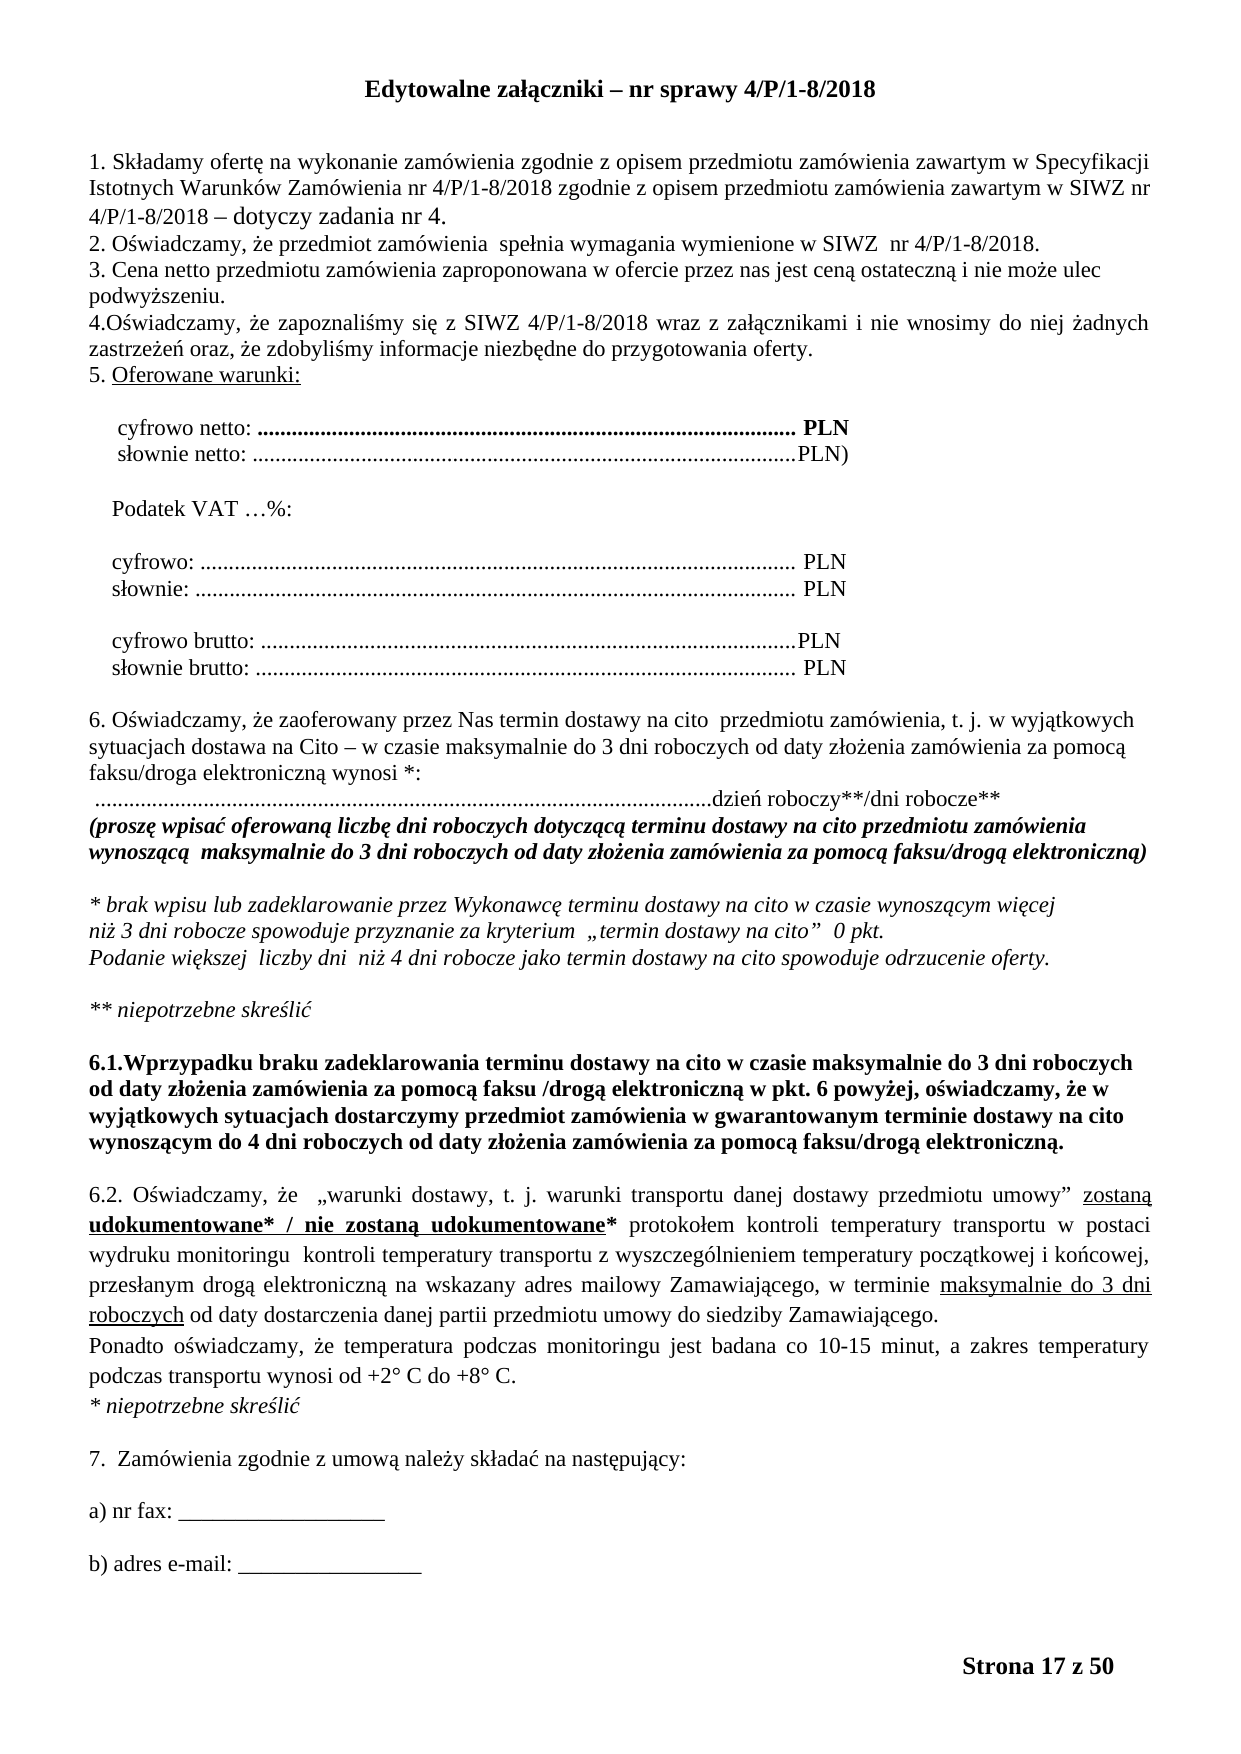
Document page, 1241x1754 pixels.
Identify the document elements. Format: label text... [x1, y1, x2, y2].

text Ponadto oświadczamy, że temperatura podczas monitoringu jest badana co 10-15 minut, a zakres temperatury podczas transportu wynosi od +2° C do +8° C. [89, 1332, 1152, 1388]
text 6. Oświadczamy, że zaoferowany przez Nas termin dostawy na cito przedmiotu zamówienia, t. j. w wyjątkowych sytuacjach dostawa na Cito – w czasie maksymalnie do 3 dni roboczych od daty złożenia zamówienia za pomocą faksu/droga elektroniczną wynosi *: [89, 706, 1152, 785]
text 5. Oferowane warunki: [89, 361, 1152, 388]
text (proszę wpisać oferowaną liczbę dni roboczych dotyczącą terminu dostawy na cito przedmiotu zamówienia wynoszącą maksymalnie do 3 dni roboczych od daty złożenia zamówienia za pomocą faksu/drogą elektroniczną) [89, 812, 1152, 864]
text słownie: PLN [89, 574, 1152, 601]
text a) nr fax: __________________ [89, 1498, 1152, 1524]
text słownie netto: PLN) [89, 440, 1152, 467]
text 4.Oświadczamy, że zapoznaliśmy się z SIWZ 4/P/1-8/2018 wraz z załącznikami i nie wnosimy do niej żadnych zastrzeżeń oraz, że zdobyliśmy informacje niezbędne do przygotowania oferty. [89, 309, 1152, 361]
text słownie brutto: PLN [89, 654, 1152, 680]
text cyfrowo: PLN [89, 548, 1152, 574]
text * niepotrzebne skreślić [89, 1392, 1152, 1418]
text * brak wpisu lub zadeklarowanie przez Wykonawcę terminu dostawy na cito w czasie wynoszącym więcej niż 3 dni robocze spowoduje przyznanie za kryterium „termin dostawy na cito” 0 pkt. [89, 891, 1152, 943]
text 6.2. Oświadczamy, że „warunki dostawy, t. j. warunki transportu danej dostawy przedmiotu umowy” zostaną udokumentowane* / nie zostaną udokumentowane* protokołem kontroli temperatury transportu w postaci wydruku monitoringu kontroli temperatury transportu z wyszczególnieniem temperatury początkowej i końcowej, przesłanym drogą elektroniczną na wskazany adres mailowy Zamawiającego, w terminie maksymalnie do 3 dni roboczych od daty dostarczenia danej partii przedmiotu umowy do siedziby Zamawiającego. [89, 1181, 1152, 1328]
text cyfrowo netto: PLN [89, 414, 1152, 440]
text 3. Cena netto przedmiotu zamówienia zaproponowana w ofercie przez nas jest ceną ostateczną i nie może ulec podwyższeniu. [89, 256, 1152, 309]
text Podatek VAT …%: [89, 496, 1152, 522]
text cyfrowo brutto: PLN [89, 601, 1152, 654]
text ............................................................................................................dzień roboczy**/dni robocze** [89, 785, 1152, 812]
text 1. Składamy ofertę na wykonanie zamówienia zgodnie z opisem przedmiotu zamówienia zawartym w Specyfikacji Istotnych Warunków Zamówienia nr 4/P/1-8/2018 zgodnie z opisem przedmiotu zamówienia zawartym w SIWZ nr 4/P/1-8/2018 – dotyczy zadania nr 4. [89, 148, 1152, 229]
text b) adres e-mail: ________________ [89, 1550, 1152, 1577]
text Podanie większej liczby dni niż 4 dni robocze jako termin dostawy na cito spowoduje odrzucenie oferty. [89, 943, 1152, 970]
text ** niepotrzebne skreślić [89, 996, 1152, 1023]
text 2. Oświadczamy, że przedmiot zamówienia spełnia wymagania wymienione w SIWZ nr 4/P/1-8/2018. [89, 229, 1152, 256]
text 7. Zamówienia zgodnie z umową należy składać na następujący: [89, 1445, 1152, 1471]
text 6.1.Wprzypadku braku zadeklarowania terminu dostawy na cito w czasie maksymalnie do 3 dni roboczych od daty złożenia zamówienia za pomocą faksu /drogą elektroniczną w pkt. 6 powyżej, oświadczamy, że w wyjątkowych sytuacjach dostarczymy przedmiot zamówienia w gwarantowanym terminie dostawy na cito wynoszącym do 4 dni roboczych od daty złożenia zamówienia za pomocą faksu/drogą elektroniczną. [89, 1049, 1152, 1154]
